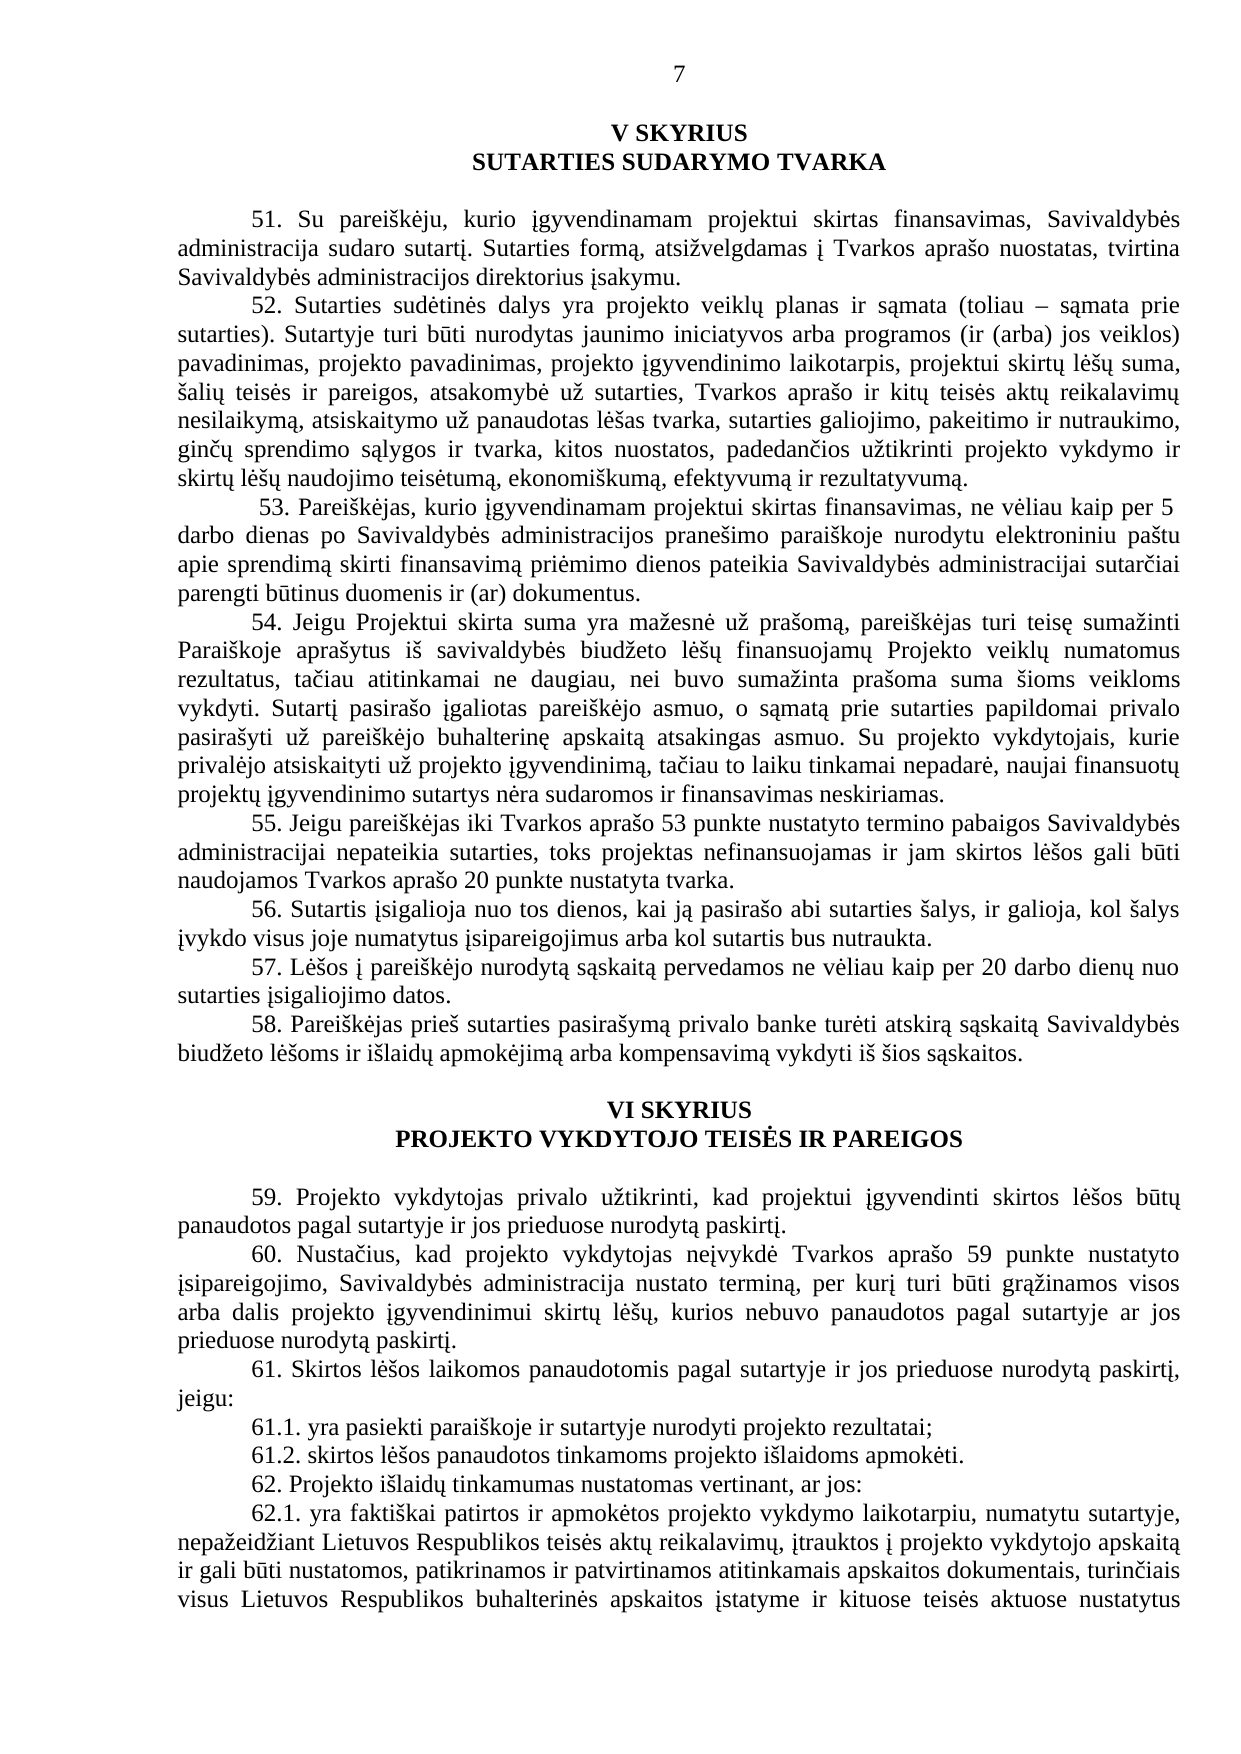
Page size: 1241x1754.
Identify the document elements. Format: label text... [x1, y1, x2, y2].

text 53. Pareiškėjas, kurio įgyvendinamam projektui skirtas finansavimas, ne vėliau kaip per 5 darbo dienas po Savivaldybės administracijos pranešimo paraiškoje nurodytu elektroniniu paštu apie sprendimą skirti finansavimą priėmimo dienos pateikia Savivaldybės administracijai sutarčiai parengti būtinus duomenis ir (ar) dokumentus. [177, 492, 1181, 607]
text VI SKYRIUS [177, 1096, 1181, 1124]
text 59. Projekto vykdytojas privalo užtikrinti, kad projektui įgyvendinti skirtos lėšos būtų panaudotos pagal sutartyje ir jos prieduose nurodytą paskirtį. [177, 1182, 1181, 1239]
text 56. Sutartis įsigalioja nuo tos dienos, kai ją pasirašo abi sutarties šalys, ir galioja, kol šalys įvykdo visus joje numatytus įsipareigojimus arba kol sutartis bus nutraukta. [177, 894, 1181, 952]
text 61.1. yra pasiekti paraiškoje ir sutartyje nurodyti projekto rezultatai; [177, 1412, 1181, 1441]
text 51. Su pareiškėju, kurio įgyvendinamam projektui skirtas finansavimas, Savivaldybės administracija sudaro sutartį. Sutarties formą, atsižvelgdamas į Tvarkos aprašo nuostatas, tvirtina Savivaldybės administracijos direktorius įsakymu. [177, 204, 1181, 291]
text 61. Skirtos lėšos laikomos panaudotomis pagal sutartyje ir jos prieduose nurodytą paskirtį, jeigu: [177, 1354, 1181, 1412]
text 60. Nustačius, kad projekto vykdytojas neįvykdė Tvarkos aprašo 59 punkte nustatyto įsipareigojimo, Savivaldybės administracija nustato terminą, per kurį turi būti grąžinamos visos arba dalis projekto įgyvendinimui skirtų lėšų, kurios nebuvo panaudotos pagal sutartyje ar jos prieduose nurodytą paskirtį. [177, 1239, 1181, 1354]
text SUTARTIES SUDARYMO TVARKA [177, 147, 1181, 176]
text 55. Jeigu pareiškėjas iki Tvarkos aprašo 53 punkte nustatyto termino pabaigos Savivaldybės administracijai nepateikia sutarties, toks projektas nefinansuojamas ir jam skirtos lėšos gali būti naudojamos Tvarkos aprašo 20 punkte nustatyta tvarka. [177, 808, 1181, 894]
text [177, 1498, 1181, 1613]
text 52. Sutarties sudėtinės dalys yra projekto veiklų planas ir sąmata (toliau – sąmata prie sutarties). Sutartyje turi būti nurodytas jaunimo iniciatyvos arba programos (ir (arba) jos veiklos) pavadinimas, projekto pavadinimas, projekto įgyvendinimo laikotarpis, projektui skirtų lėšų suma, šalių teisės ir pareigos, atsakomybė už sutarties, Tvarkos aprašo ir kitų teisės aktų reikalavimų nesilaikymą, atsiskaitymo už panaudotas lėšas tvarka, sutarties galiojimo, pakeitimo ir nutraukimo, ginčų sprendimo sąlygos ir tvarka, kitos nuostatos, padedančios užtikrinti projekto vykdymo ir skirtų lėšų naudojimo teisėtumą, ekonomiškumą, efektyvumą ir rezultatyvumą. [177, 291, 1181, 492]
text V SKYRIUS [177, 118, 1181, 147]
text 62. Projekto išlaidų tinkamumas nustatomas vertinant, ar jos: [177, 1469, 1181, 1498]
text 54. Jeigu Projektui skirta suma yra mažesnė už prašomą, pareiškėjas turi teisę sumažinti Paraiškoje aprašytus iš savivaldybės biudžeto lėšų finansuojamų Projekto veiklų numatomus rezultatus, tačiau atitinkamai ne daugiau, nei buvo sumažinta prašoma suma šioms veikloms vykdyti. Sutartį pasirašo įgaliotas pareiškėjo asmuo, o sąmatą prie sutarties papildomai privalo pasirašyti už pareiškėjo buhalterinę apskaitą atsakingas asmuo. Su projekto vykdytojais, kurie privalėjo atsiskaityti už projekto įgyvendinimą, tačiau to laiku tinkamai nepadarė, naujai finansuotų projektų įgyvendinimo sutartys nėra sudaromos ir finansavimas neskiriamas. [177, 607, 1181, 808]
text PROJEKTO VYKDYTOJO TEISĖS IR PAREIGOS [177, 1124, 1181, 1153]
text 57. Lėšos į pareiškėjo nurodytą sąskaitą pervedamos ne vėliau kaip per 20 darbo dienų nuo sutarties įsigaliojimo datos. [177, 952, 1181, 1009]
text 58. Pareiškėjas prieš sutarties pasirašymą privalo banke turėti atskirą sąskaitą Savivaldybės biudžeto lėšoms ir išlaidų apmokėjimą arba kompensavimą vykdyti iš šios sąskaitos. [177, 1009, 1181, 1067]
text 61.2. skirtos lėšos panaudotos tinkamoms projekto išlaidoms apmokėti. [177, 1441, 1181, 1469]
